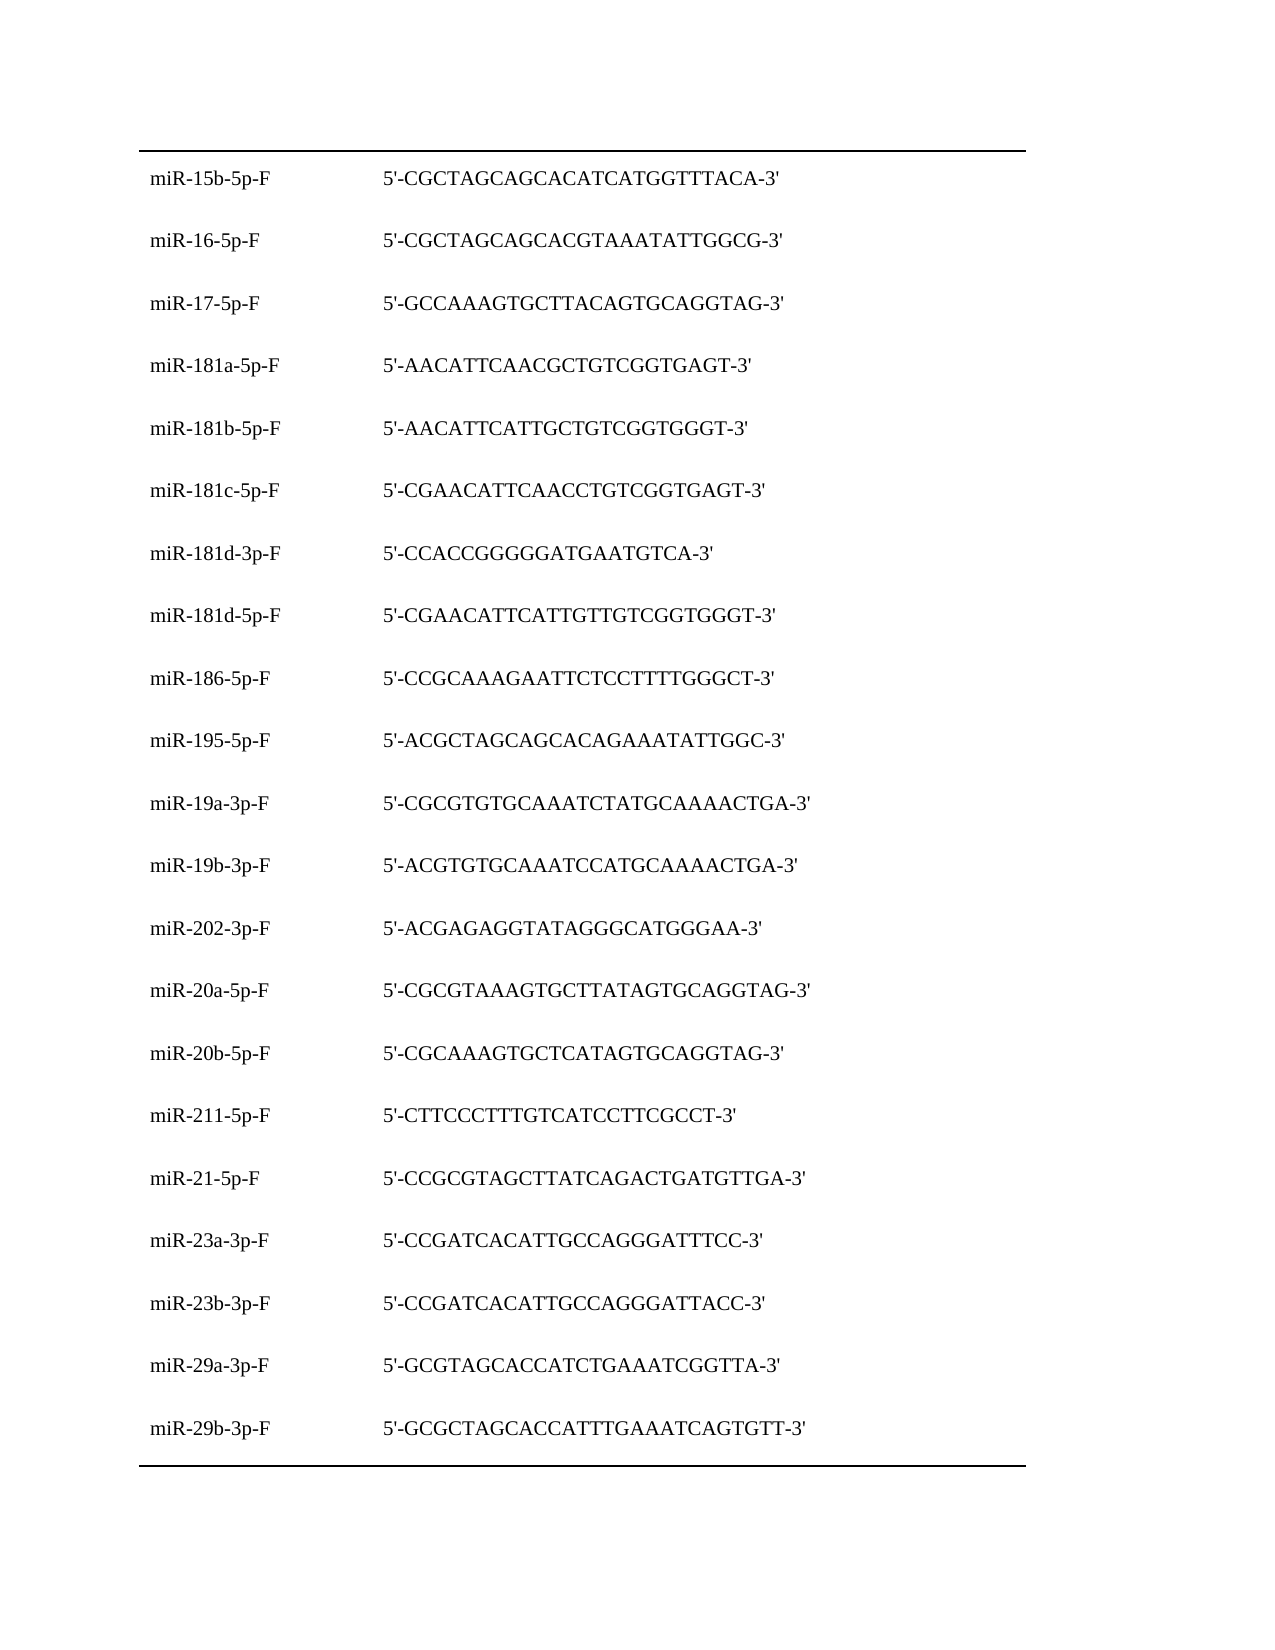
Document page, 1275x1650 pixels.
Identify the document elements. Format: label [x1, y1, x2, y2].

table_cell [372, 152, 1026, 1464]
table_cell [139, 152, 372, 1464]
